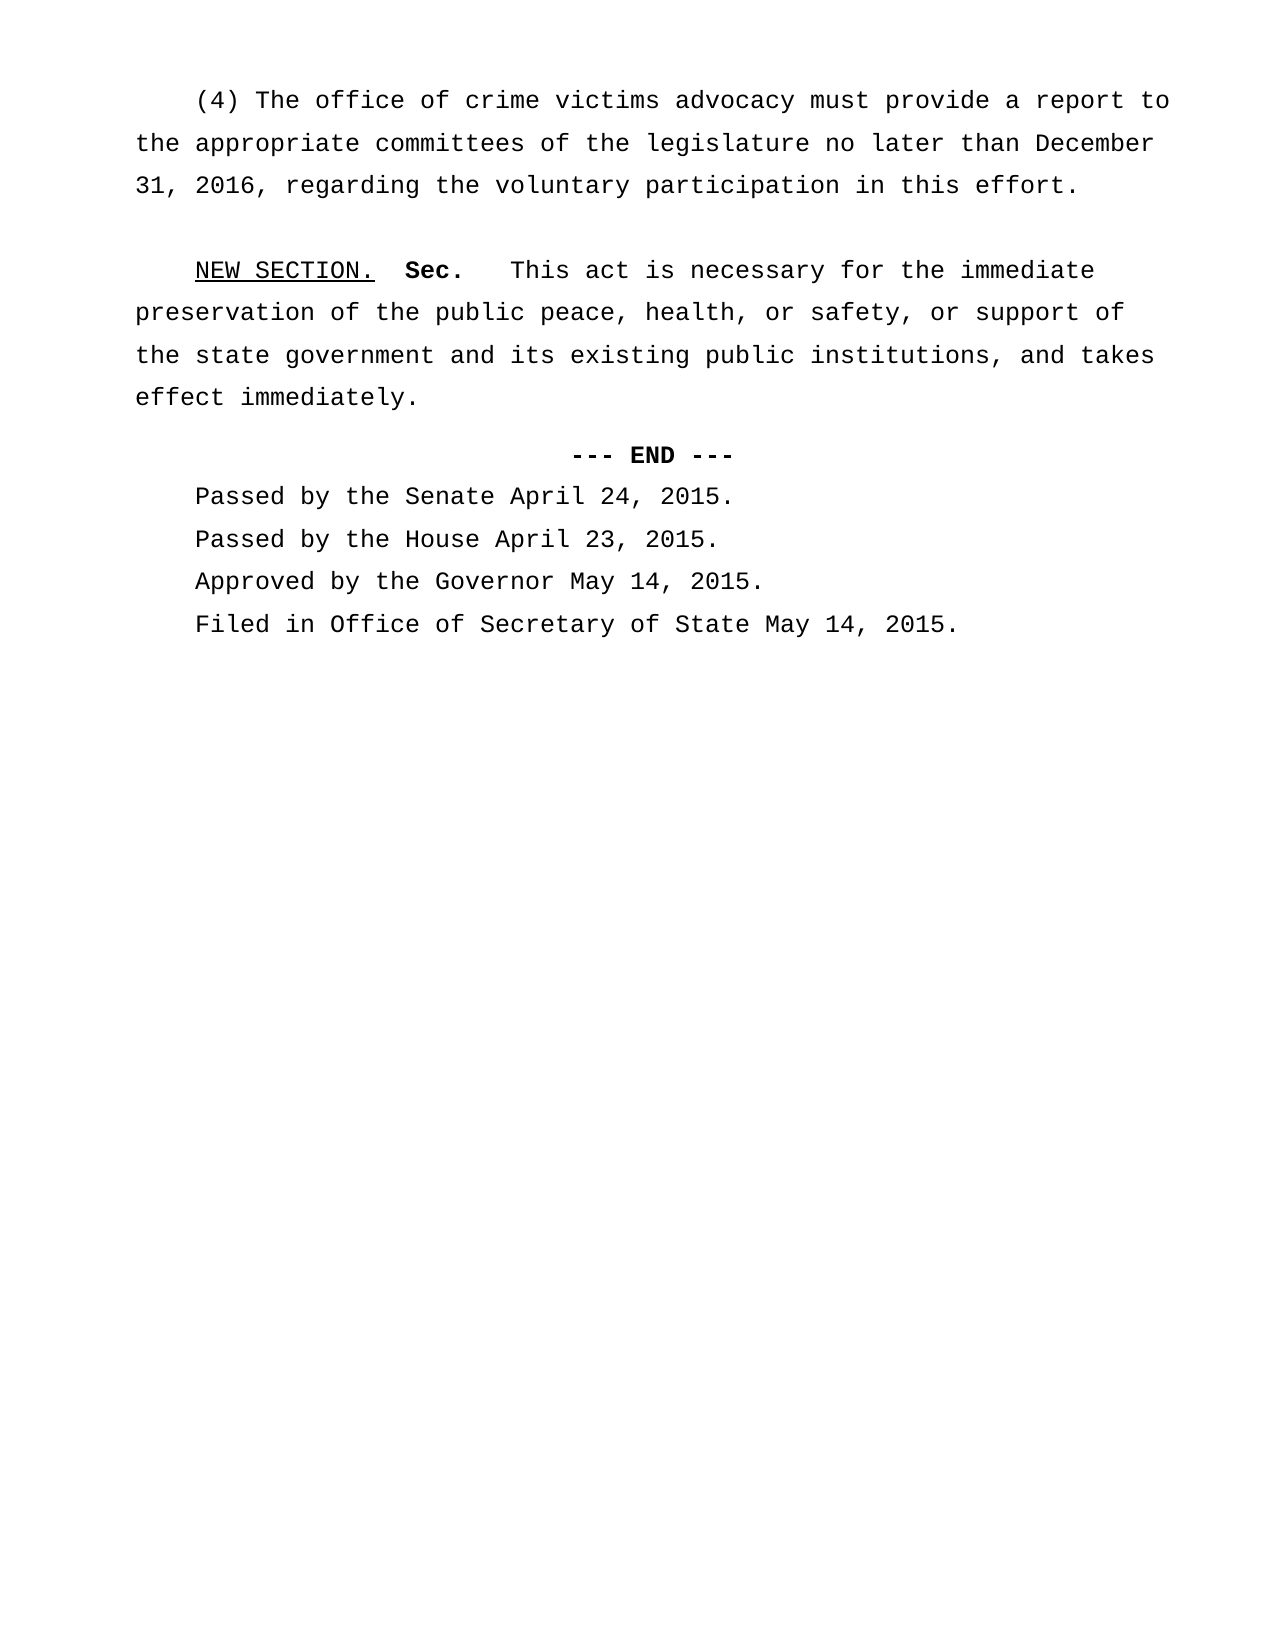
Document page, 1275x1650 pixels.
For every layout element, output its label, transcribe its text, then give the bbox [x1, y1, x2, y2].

text Filed in Office of Secretary of State May 14, 2015. [135, 598, 1170, 641]
text Passed by the House April 23, 2015. [135, 513, 1170, 556]
text --- END --- [135, 442, 1170, 471]
text Approved by the Governor May 14, 2015. [135, 556, 1170, 598]
text Passed by the Senate April 24, 2015. [135, 471, 1170, 513]
text NEW SECTION. Sec. This act is necessary for the immediate preservation of the public peace, health, or safety, or support of the state government and its existing public institutions, and takes effect immediately. [135, 244, 1170, 414]
text (4) The office of crime victims advocacy must provide a report to the appropriate committees of the legislature no later than December 31, 2016, regarding the voluntary participation in this effort. [135, 75, 1170, 202]
